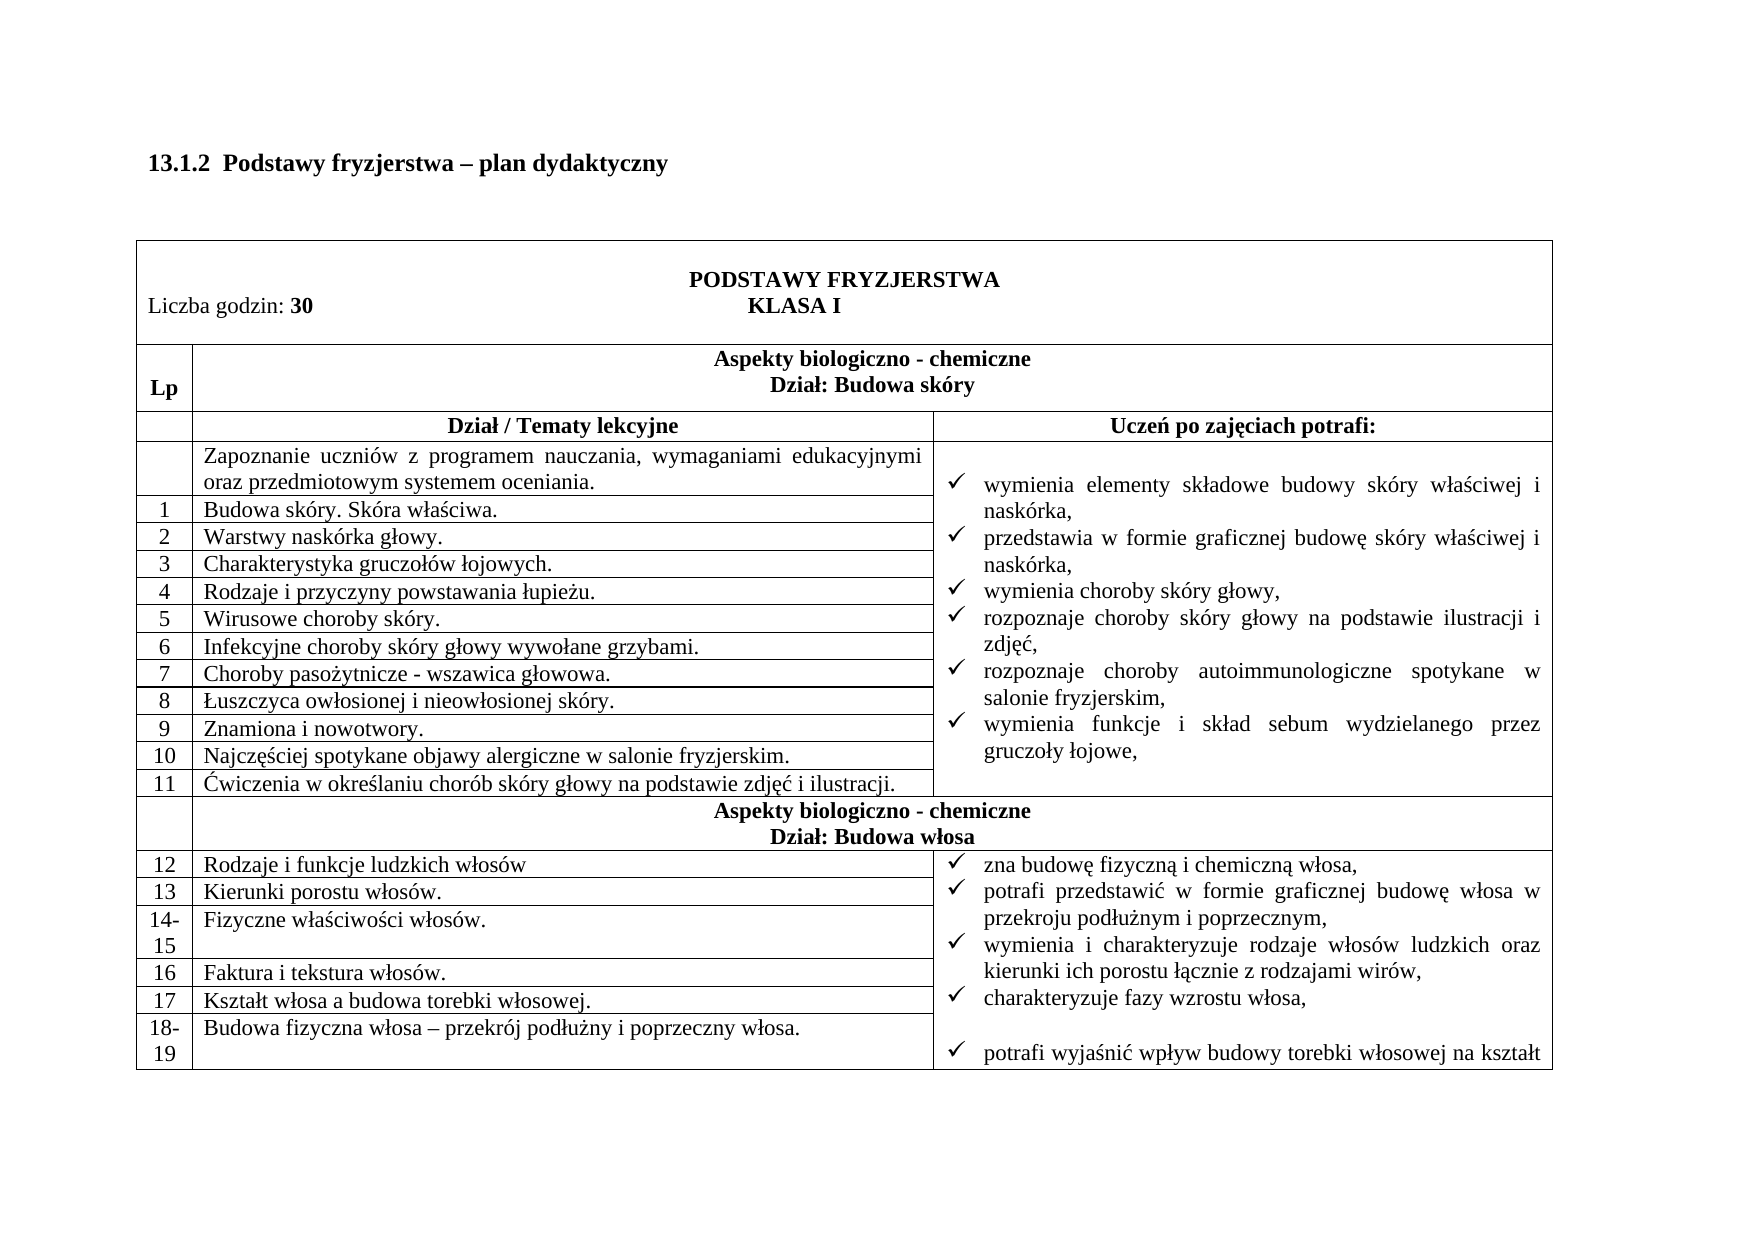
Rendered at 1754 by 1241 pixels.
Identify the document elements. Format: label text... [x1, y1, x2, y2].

table_cell 17 [137, 987, 192, 1013]
table_cell Choroby pasożytnicze - wszawica głowowa. [193, 660, 933, 686]
table_cell Wirusowe choroby skóry. [193, 605, 933, 632]
table_cell Dział / Tematy lekcyjne [193, 412, 933, 441]
table_cell Rodzaje i funkcje ludzkich włosów [193, 851, 933, 877]
table_cell Aspekty biologiczno - chemiczne Dział: Budowa włosa [193, 797, 1552, 850]
table_cell 8 [137, 688, 192, 714]
table_cell Najczęściej spotykane objawy alergiczne w salonie fryzjerskim. [193, 742, 933, 769]
subtitle 13.1.2 Podstawy fryzjerstwa – plan dydaktyczny [148, 148, 1606, 176]
table_cell 18-19 [137, 1014, 192, 1069]
table_cell zna budowę fizyczną i chemiczną włosa, potrafi przedstawić w formie graficznej budowę włosa w przekroju podłużnym i poprzecznym, wymienia i charakteryzuje rodzaje włosów ludzkich oraz kierunki ich porostu łącznie z rodzajami wirów, charakteryzuje fazy wzrostu włosa, potrafi wyjaśnić wpływ budowy torebki włosowej na kształt włosa, wymienia i charakteryzuje właściwości włosów, zna zależność między budową torebki włosowej a kształtem włosa, wymienia rodzaje i funkcje głównego budulca włosa – keratyny, wymienia i charakteryzuje wiązania chemiczne występujące w keratynie, ich trwałość i wpływ na zabiegi fryzjerskie, wymienia rodzaje, określa funkcje i właściwości melaniny, wskazuje przyczyny i rodzaje uszkodzeń oraz anomalii we włosach, rozpoznaje rodzaje uszkodzeń i anomalii we włosach. [934, 851, 1552, 1069]
table_cell 10 [137, 742, 192, 769]
table_cell wymienia elementy składowe budowy skóry właściwej i naskórka, przedstawia w formie graficznej budowę skóry właściwej i naskórka, wymienia choroby skóry głowy, rozpoznaje choroby skóry głowy na podstawie ilustracji i zdjęć, rozpoznaje choroby autoimmunologiczne spotykane w salonie fryzjerskim, wymienia funkcje i skład sebum wydzielanego przez gruczoły łojowe, [934, 442, 1552, 796]
table_cell 1 [137, 496, 192, 522]
table_cell 2 [137, 523, 192, 549]
table_cell 6 [137, 633, 192, 659]
table_cell Rodzaje i przyczyny powstawania łupieżu. [193, 578, 933, 604]
table_cell Uczeń po zajęciach potrafi: [934, 412, 1552, 441]
table_cell 5 [137, 605, 192, 632]
table_cell 7 [137, 660, 192, 686]
table_cell 12 [137, 851, 192, 877]
table_cell 14-15 [137, 906, 192, 958]
table_cell [137, 412, 192, 441]
table_cell Warstwy naskórka głowy. [193, 523, 933, 549]
table_cell 9 [137, 715, 192, 741]
table_cell Kierunki porostu włosów. [193, 878, 933, 904]
table_cell 16 [137, 959, 192, 986]
table_cell Znamiona i nowotwory. [193, 715, 933, 741]
table_cell [137, 442, 192, 495]
table_cell 3 [137, 551, 192, 577]
table_cell Charakterystyka gruczołów łojowych. [193, 551, 933, 577]
table_cell Łuszczyca owłosionej i nieowłosionej skóry. [193, 688, 933, 714]
table_cell Fizyczne właściwości włosów. [193, 906, 933, 958]
table_cell [137, 797, 192, 850]
table_cell Budowa skóry. Skóra właściwa. [193, 496, 933, 522]
table_cell Lp [137, 345, 192, 411]
table_cell 13 [137, 878, 192, 904]
table_cell Aspekty biologiczno - chemiczne Dział: Budowa skóry [193, 345, 1552, 411]
table_header PODSTAWY FRYZJERSTWA Liczba godzin: 30 KLASA I [137, 241, 1552, 344]
table_cell Ćwiczenia w określaniu chorób skóry głowy na podstawie zdjęć i ilustracji. [193, 770, 933, 796]
table_cell Zapoznanie uczniów z programem nauczania, wymaganiami edukacyjnymi oraz przedmiotowym systemem oceniania. [193, 442, 933, 495]
table_cell Budowa fizyczna włosa – przekrój podłużny i poprzeczny włosa. [193, 1014, 933, 1069]
table_cell Infekcyjne choroby skóry głowy wywołane grzybami. [193, 633, 933, 659]
table_cell 11 [137, 770, 192, 796]
table_cell 4 [137, 578, 192, 604]
table_cell Faktura i tekstura włosów. [193, 959, 933, 986]
table_cell Kształt włosa a budowa torebki włosowej. [193, 987, 933, 1013]
